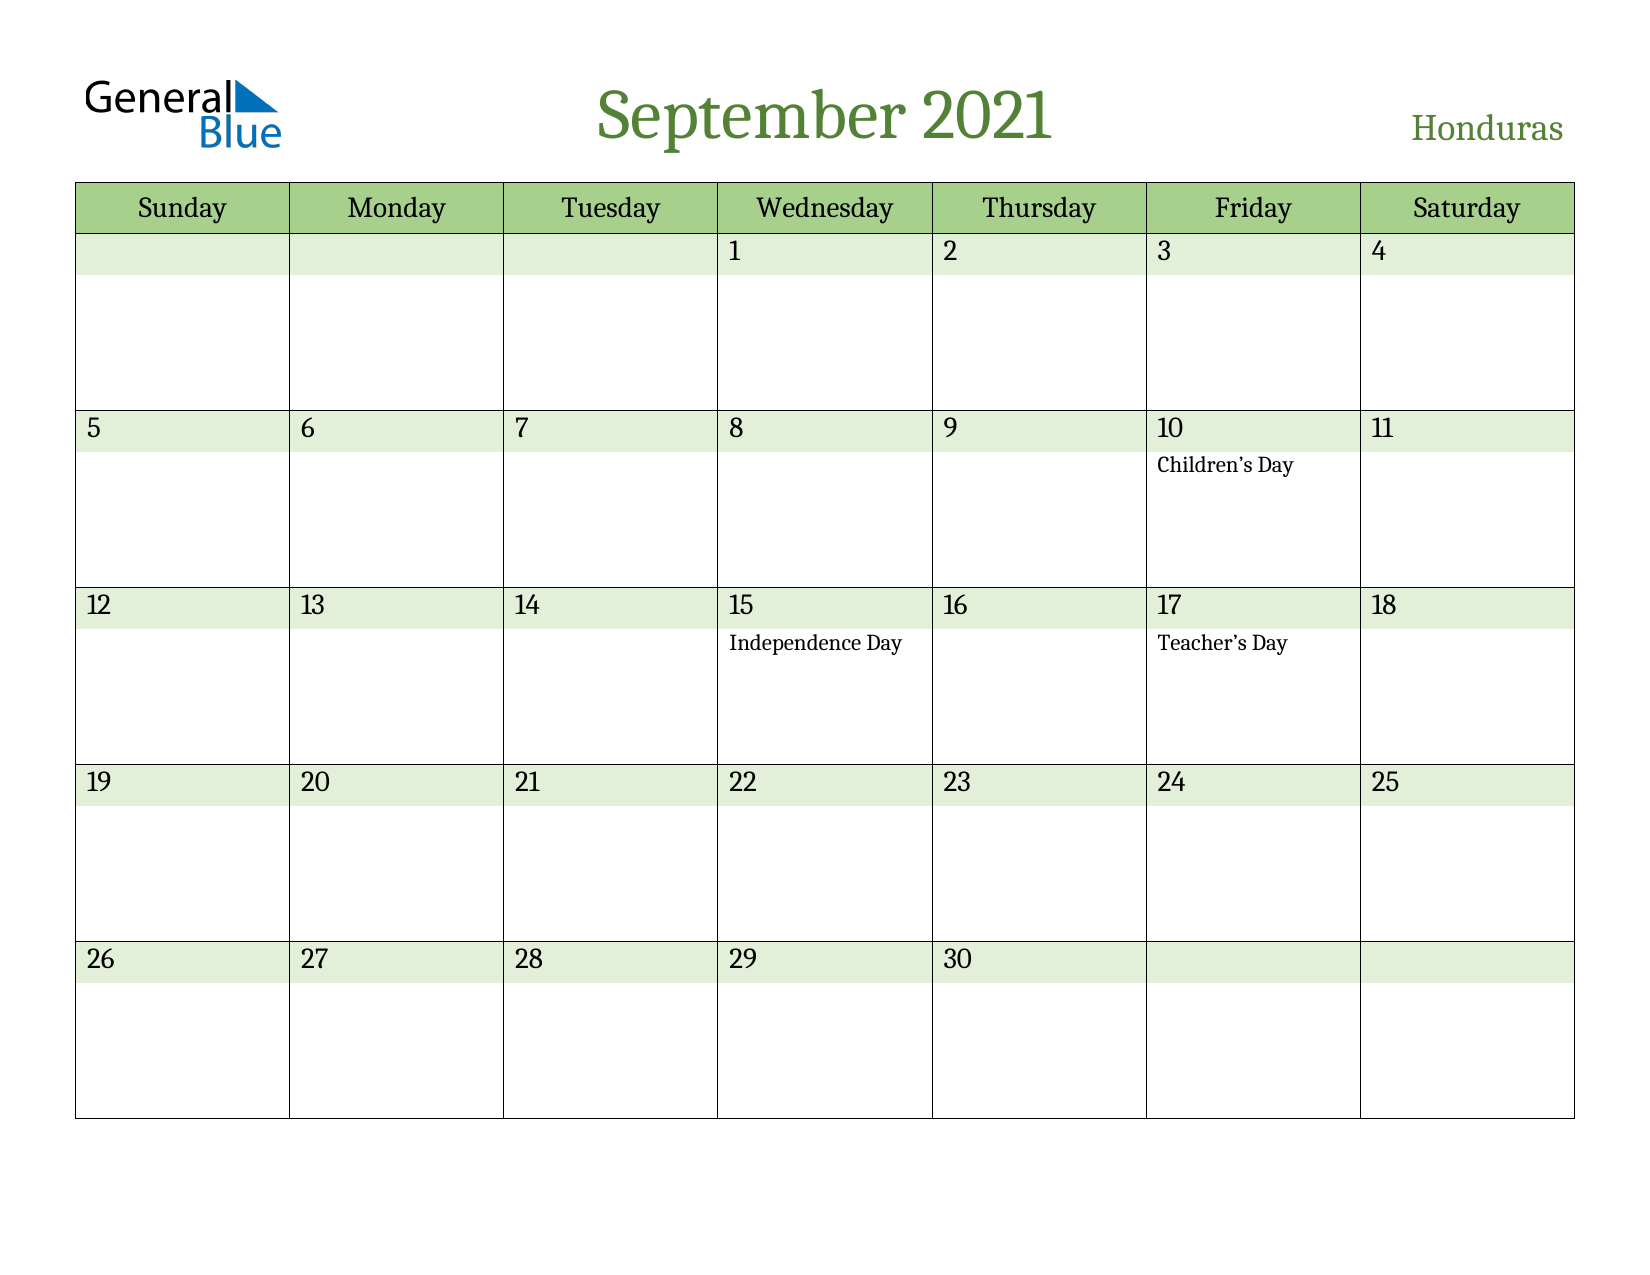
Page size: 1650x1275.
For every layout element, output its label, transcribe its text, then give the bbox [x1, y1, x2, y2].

table_cell 26 [76, 942, 289, 983]
picture [86, 80, 281, 148]
table_cell [76, 275, 289, 410]
table_cell [718, 275, 932, 410]
table_cell [76, 983, 289, 1118]
table_cell Children’s Day [1147, 452, 1360, 587]
table_cell [76, 452, 289, 587]
table_cell 7 [504, 411, 717, 452]
table_cell Wednesday [718, 183, 932, 233]
table_cell [1361, 629, 1574, 764]
table_cell [290, 983, 503, 1118]
table_cell [718, 983, 932, 1118]
table_cell [76, 234, 289, 275]
table_cell [504, 275, 717, 410]
table_cell 27 [290, 942, 503, 983]
table_cell 24 [1147, 765, 1360, 806]
table_cell [290, 806, 503, 941]
table_cell [933, 275, 1146, 410]
table_cell Tuesday [504, 183, 717, 233]
table_cell [1147, 942, 1360, 983]
table_cell 1 [718, 234, 932, 275]
table_cell Independence Day [718, 629, 932, 764]
table_cell 16 [933, 588, 1146, 629]
table_cell [1147, 983, 1360, 1118]
table_cell 20 [290, 765, 503, 806]
table_cell [290, 275, 503, 410]
table_cell Sunday [76, 183, 289, 233]
table_cell 8 [718, 411, 932, 452]
table_cell 23 [933, 765, 1146, 806]
table_cell [718, 806, 932, 941]
table_cell 29 [718, 942, 932, 983]
table_cell 15 [718, 588, 932, 629]
table_cell 30 [933, 942, 1146, 983]
table_header Honduras [1146, 75, 1574, 182]
table_cell 12 [76, 588, 289, 629]
table_cell 13 [290, 588, 503, 629]
table_cell 19 [76, 765, 289, 806]
table_cell [718, 452, 932, 587]
table_cell [504, 806, 717, 941]
table_cell 2 [933, 234, 1146, 275]
table_cell 4 [1361, 234, 1574, 275]
table_cell [1361, 942, 1574, 983]
table_cell 21 [504, 765, 717, 806]
table_cell 9 [933, 411, 1146, 452]
table_cell [1361, 275, 1574, 410]
table_cell 14 [504, 588, 717, 629]
table_cell Monday [290, 183, 503, 233]
table_cell [1361, 452, 1574, 587]
table_cell [290, 234, 503, 275]
table_cell [1361, 983, 1574, 1118]
table_cell [290, 452, 503, 587]
table_cell [504, 629, 717, 764]
table_cell 17 [1147, 588, 1360, 629]
table_cell 11 [1361, 411, 1574, 452]
table_cell 25 [1361, 765, 1574, 806]
table_cell 28 [504, 942, 717, 983]
table_cell [504, 234, 717, 275]
table_cell [933, 983, 1146, 1118]
table_header September 2021 [504, 75, 1146, 182]
table_cell 22 [718, 765, 932, 806]
table_cell Saturday [1361, 183, 1574, 233]
table_cell Teacher’s Day [1147, 629, 1360, 764]
table_cell 6 [290, 411, 503, 452]
table_cell 18 [1361, 588, 1574, 629]
table_cell [76, 806, 289, 941]
table_cell [290, 629, 503, 764]
table_cell [504, 983, 717, 1118]
table_cell Thursday [933, 183, 1146, 233]
table_cell [933, 452, 1146, 587]
table_cell 3 [1147, 234, 1360, 275]
table_cell [1147, 275, 1360, 410]
table_cell Friday [1147, 183, 1360, 233]
table_cell [76, 629, 289, 764]
table_cell [1361, 806, 1574, 941]
table_cell 10 [1147, 411, 1360, 452]
table_cell [1147, 806, 1360, 941]
table_cell [933, 629, 1146, 764]
table_cell 5 [76, 411, 289, 452]
table_cell [933, 806, 1146, 941]
table_header [76, 75, 503, 182]
table_cell [504, 452, 717, 587]
